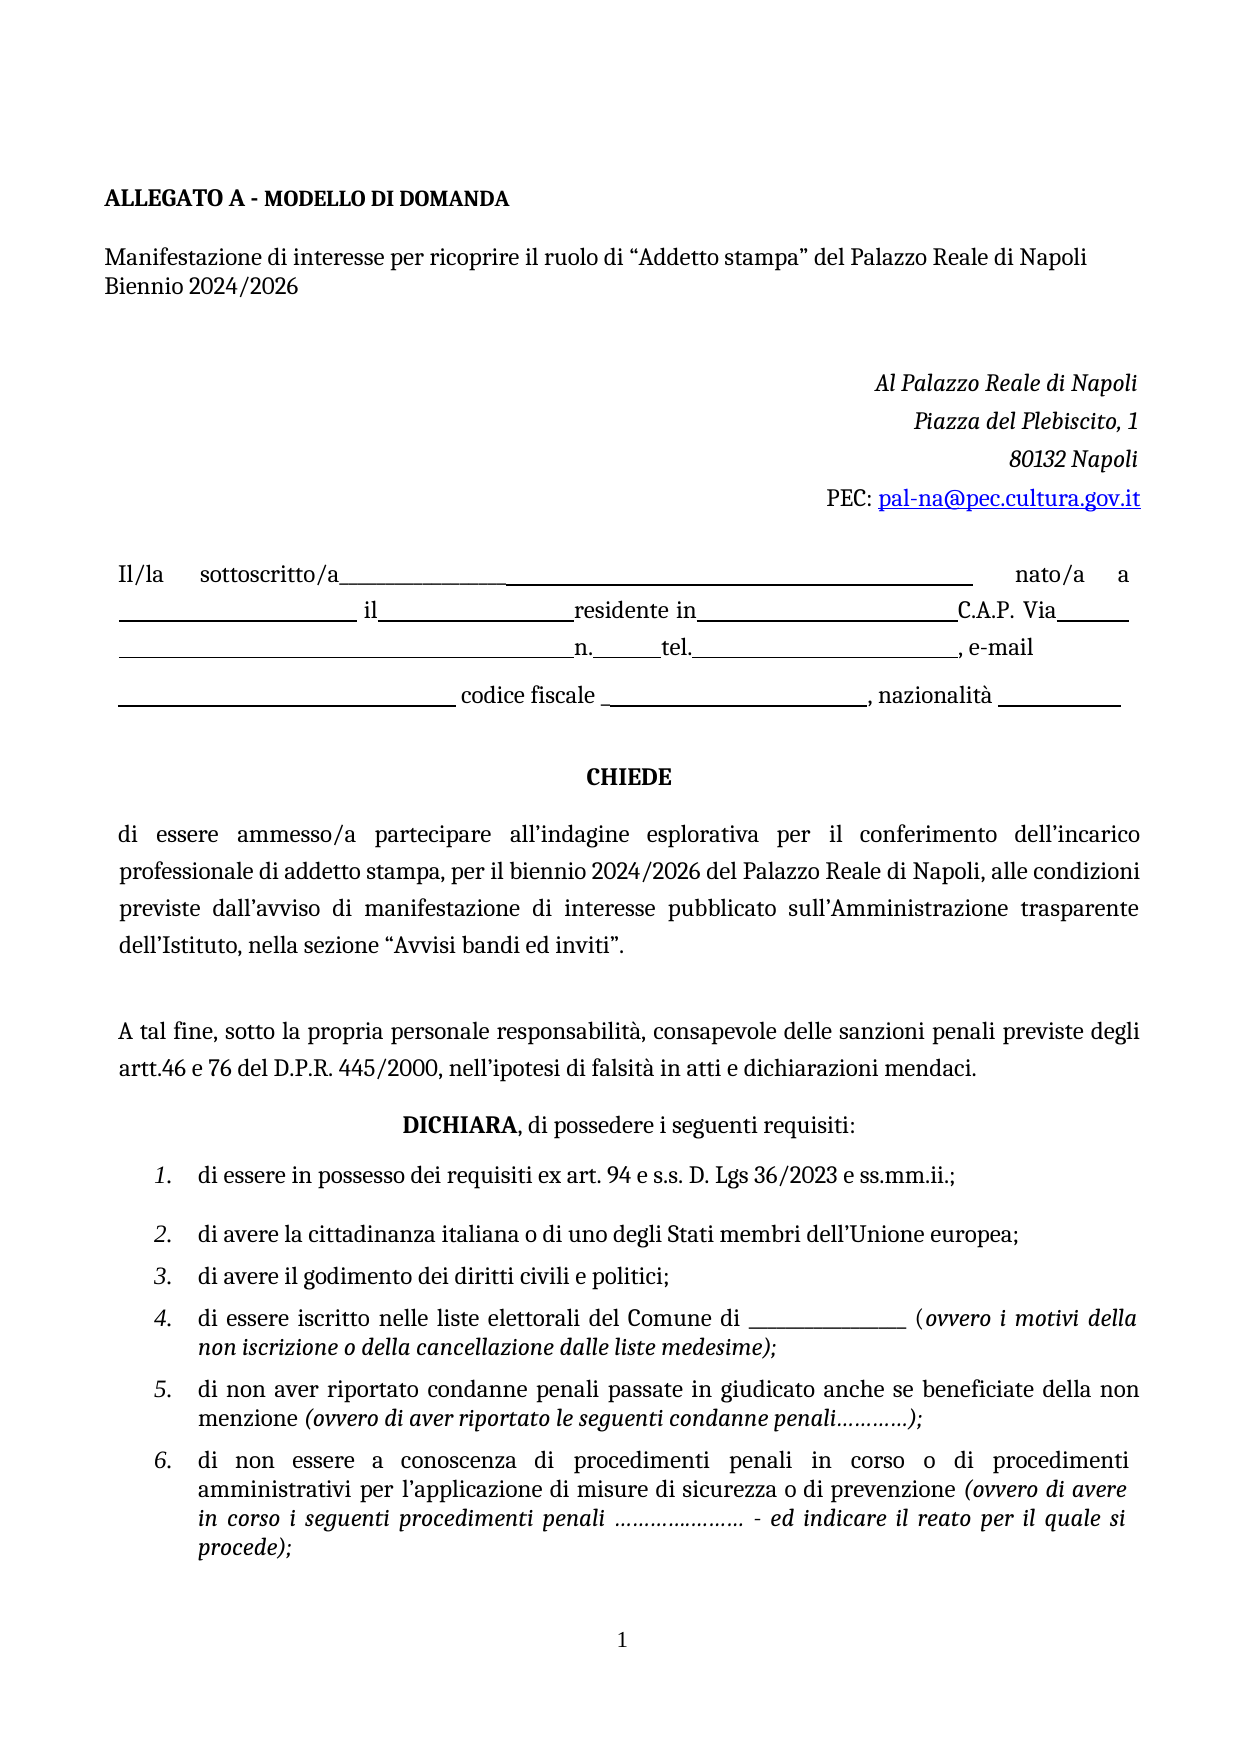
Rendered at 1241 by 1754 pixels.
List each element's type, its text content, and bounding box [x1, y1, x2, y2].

list di avere il godimento dei diritti civili e politici; [154, 1261, 1140, 1291]
list di non essere a conoscenza di procedimenti penali in corso o di procedimenti amministrativi per l’applicazione di misure di sicurezza o di prevenzione (ovvero di avere in corso i seguenti procedimenti penali ………….……… - ed indicare il reato per il quale si procede); [154, 1446, 1129, 1561]
text codice fiscale _ , nazionalità [118, 681, 1140, 709]
list di non aver riportato condanne penali passate in giudicato anche se beneficiate della non menzione (ovvero di aver riportato le seguenti condanne penali…………); [154, 1374, 1140, 1433]
list di essere in possesso dei requisiti ex art. 94 e s.s. D. Lgs 36/2023 e ss.mm.ii.; [154, 1161, 1140, 1190]
text ALLEGATO A - MODELLO DI DOMANDA [104, 183, 1140, 212]
text di essere ammesso/a partecipare all’indagine esplorativa per il conferimento dell’incarico professionale di addetto stampa, per il biennio 2024/2026 del Palazzo Reale di Napoli, alle condizioni previste dall’avviso di manifestazione di interesse pubblicato sull’Amministrazione trasparente dell’Istituto, nella sezione “Avvisi bandi ed inviti”. [118, 820, 1140, 959]
text il residente in C.A.P. Via n. tel. , e-mail [119, 596, 1129, 661]
text DICHIARA, di possedere i seguenti requisiti: [118, 1111, 1140, 1140]
text Piazza del Plebiscito, 1 [118, 407, 1140, 436]
text PEC: pal-na@pec.cultura.gov.it [118, 483, 1140, 512]
text A tal fine, sotto la propria personale responsabilità, consapevole delle sanzioni penali previste degli artt.46 e 76 del D.P.R. 445/2000, nell’ipotesi di falsità in atti e dichiarazioni mendaci. [118, 1017, 1140, 1082]
list di avere la cittadinanza italiana o di uno degli Stati membri dell’Unione europea; [154, 1219, 1140, 1248]
text Al Palazzo Reale di Napoli [118, 369, 1140, 398]
text 80132 Napoli [118, 445, 1140, 474]
text Manifestazione di interesse per ricoprire il ruolo di “Addetto stampa” del Palazzo Reale di Napoli [104, 242, 1140, 271]
text Il/la sottoscritto/a__________________ nato/a a [118, 560, 1140, 588]
list di essere iscritto nelle liste elettorali del Comune di _________________ (ovvero i motivi della non iscrizione o della cancellazione dalle liste medesime); [154, 1303, 1140, 1362]
text CHIEDE [118, 763, 1140, 791]
text Biennio 2024/2026 [104, 272, 1140, 301]
